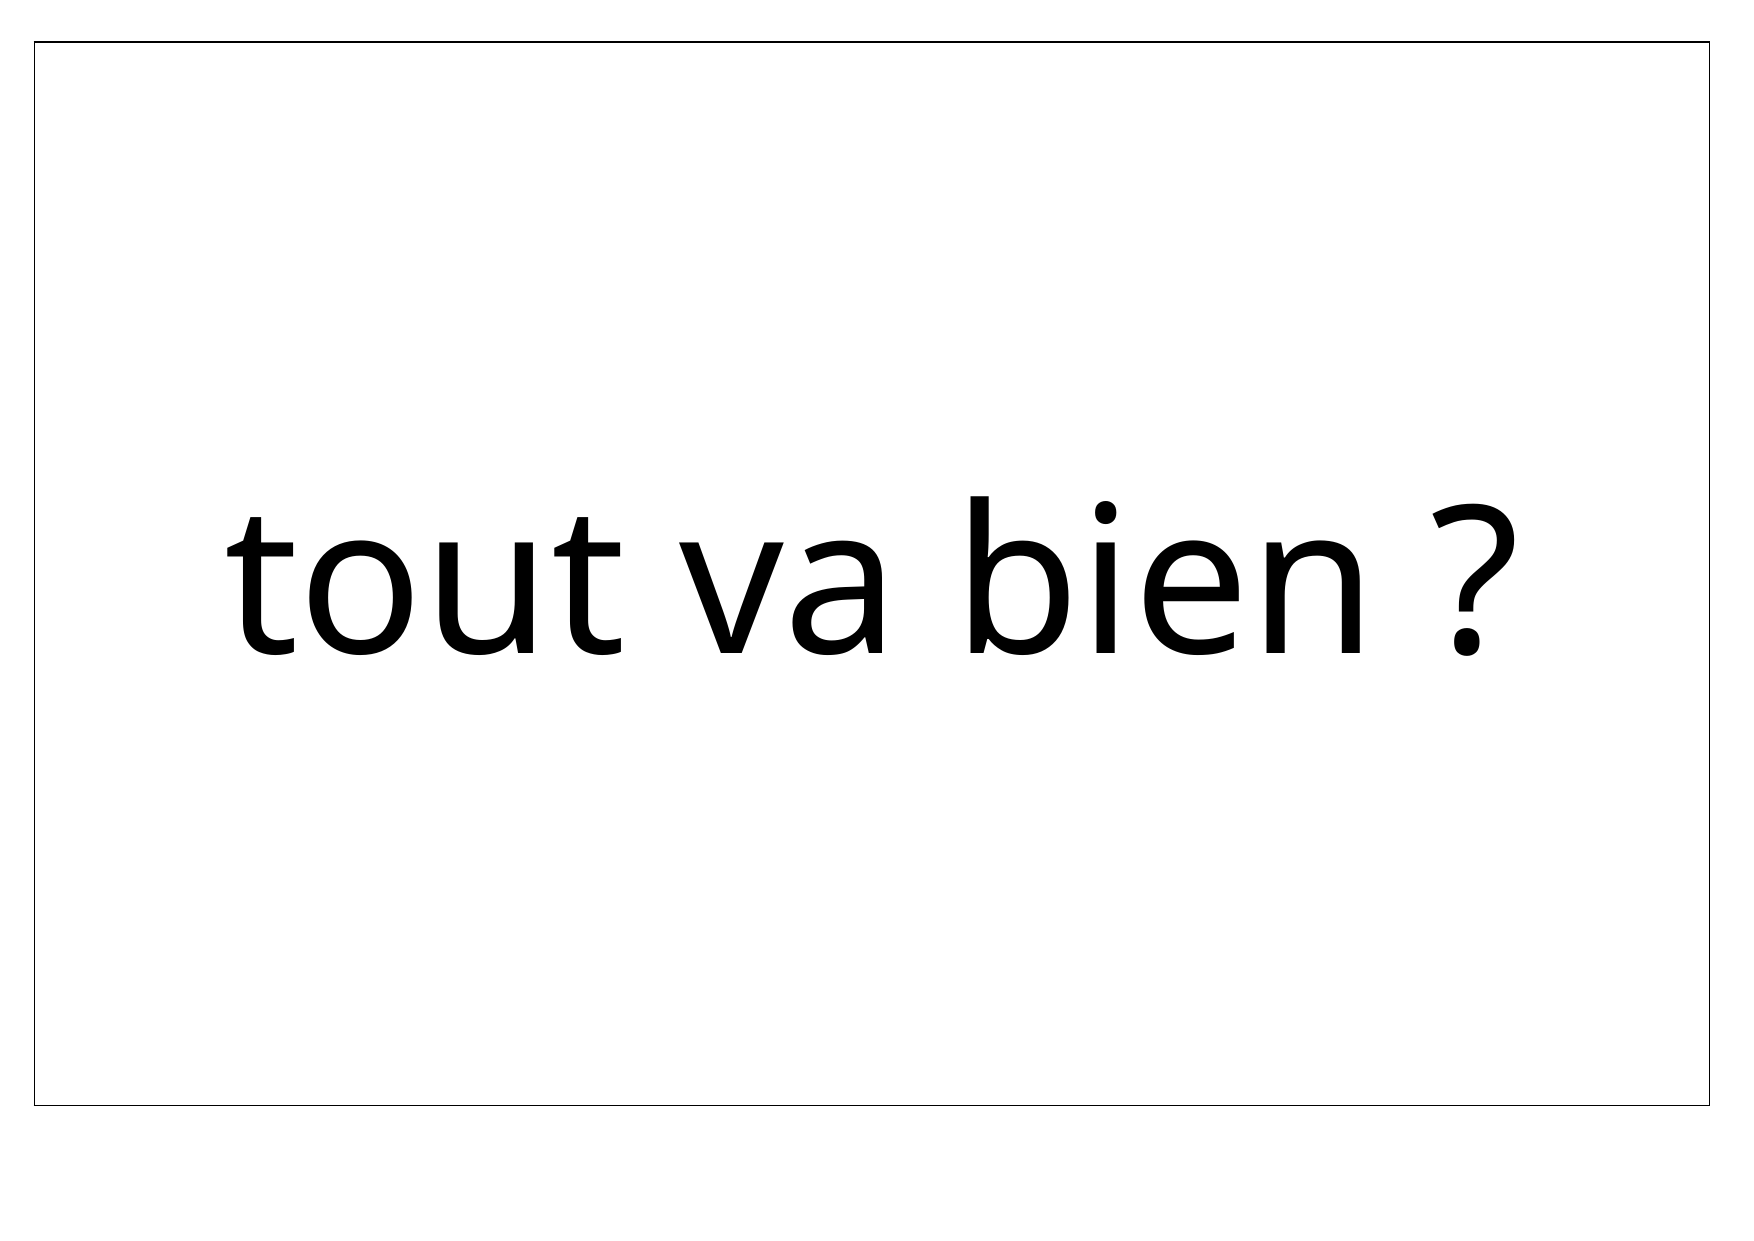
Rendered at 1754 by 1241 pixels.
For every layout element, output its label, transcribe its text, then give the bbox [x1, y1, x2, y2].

table_cell tout va bien ? [35, 43, 1709, 1104]
